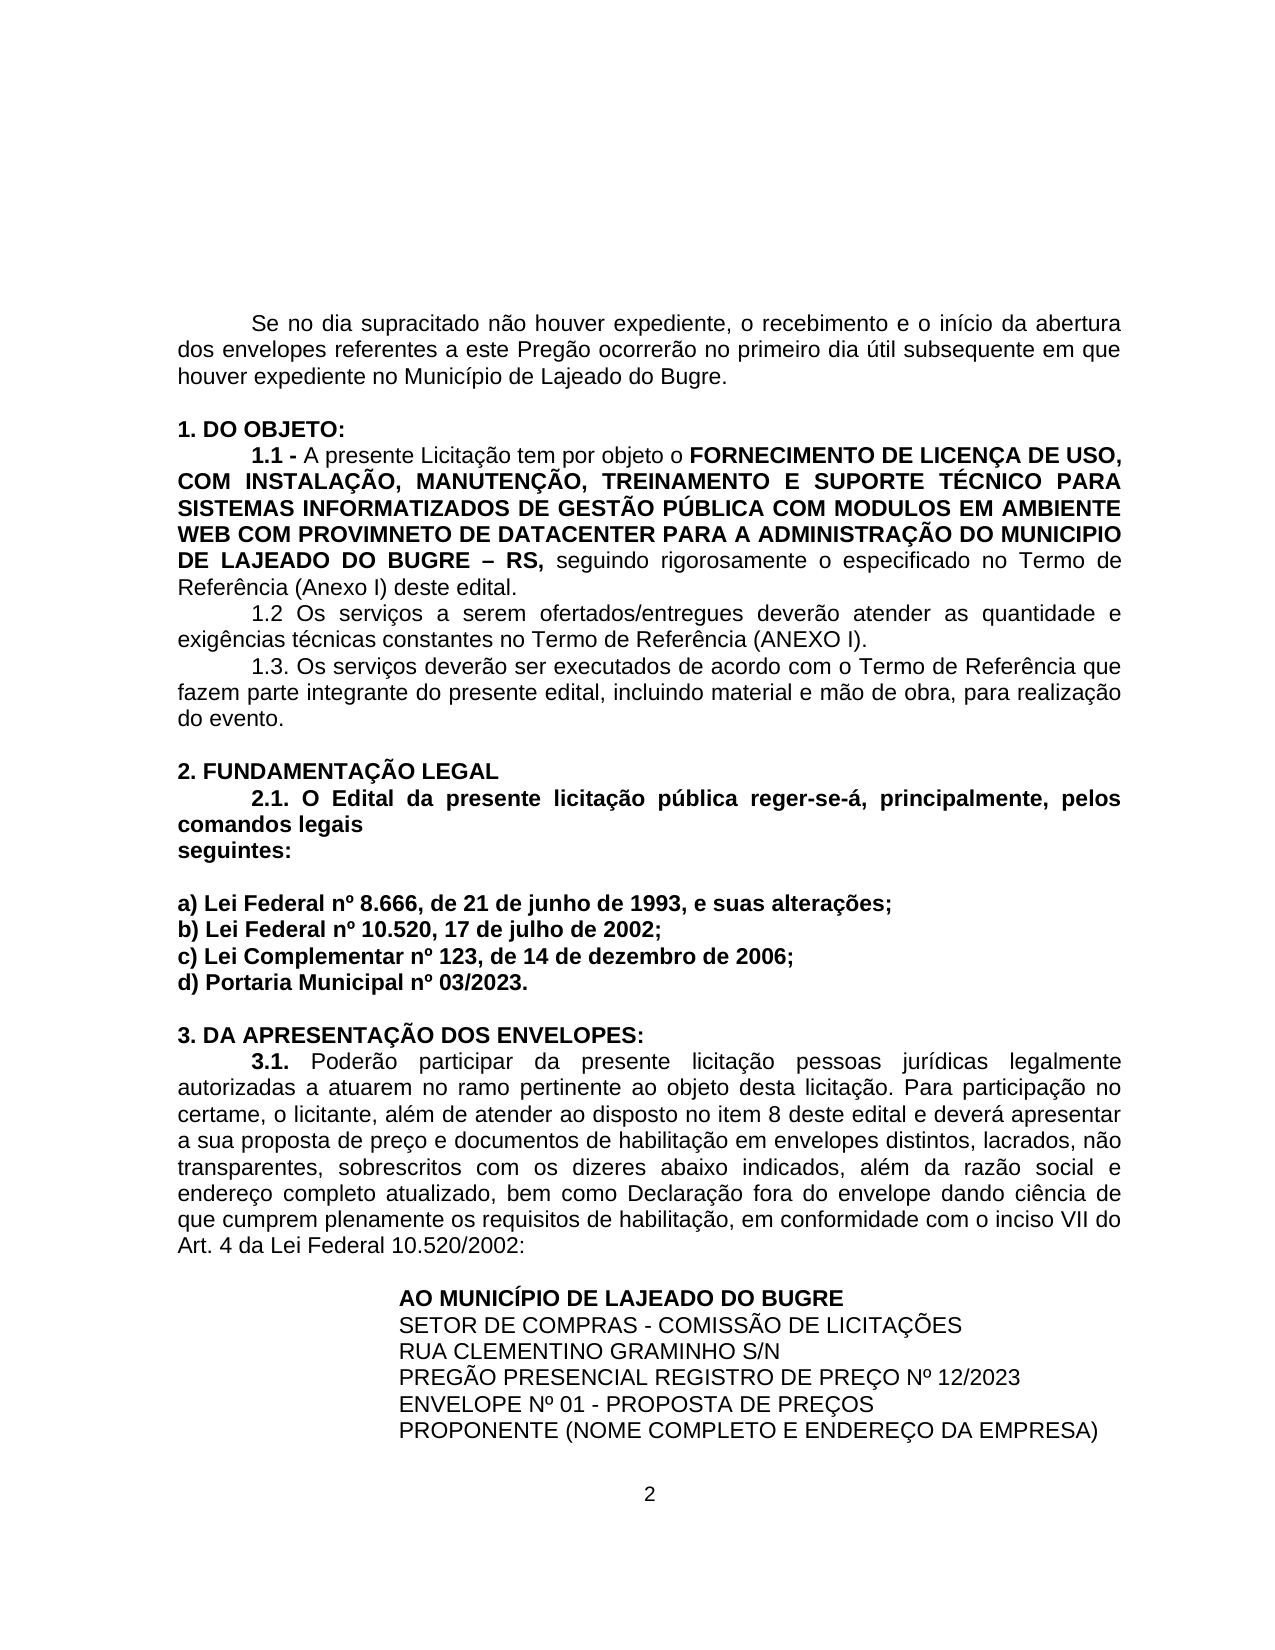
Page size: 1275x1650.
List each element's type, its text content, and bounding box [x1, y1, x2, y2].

text 2. FUNDAMENTAÇÃO LEGAL [177, 758, 1122, 784]
text PROPONENTE (NOME COMPLETO E ENDEREÇO DA EMPRESA) [177, 1417, 1122, 1443]
text a) Lei Federal nº 8.666, de 21 de junho de 1993, e suas alterações; [177, 890, 1122, 916]
text 3. DA APRESENTAÇÃO DOS ENVELOPES: [177, 1022, 1122, 1048]
text 3.1. Poderão participar da presente licitação pessoas jurídicas legalmente autorizadas a atuarem no ramo pertinente ao objeto desta licitação. Para participação no certame, o licitante, além de atender ao disposto no item 8 deste edital e deverá apresentar a sua proposta de preço e documentos de habilitação em envelopes distintos, lacrados, não transparentes, sobrescritos com os dizeres abaixo indicados, além da razão social e endereço completo atualizado, bem como Declaração fora do envelope dando ciência de que cumprem plenamente os requisitos de habilitação, em conformidade com o inciso VII do Art. 4 da Lei Federal 10.520/2002: [177, 1048, 1122, 1259]
text 1.1 - A presente Licitação tem por objeto o FORNECIMENTO DE LICENÇA DE USO, COM INSTALAÇÃO, MANUTENÇÃO, TREINAMENTO E SUPORTE TÉCNICO PARA SISTEMAS INFORMATIZADOS DE GESTÃO PÚBLICA COM MODULOS EM AMBIENTE WEB COM PROVIMNETO DE DATACENTER PARA A ADMINISTRAÇÃO DO MUNICIPIO DE LAJEADO DO BUGRE – RS, seguindo rigorosamente o especificado no Termo de Referência (Anexo I) deste edital. [177, 442, 1122, 600]
text seguintes: [177, 837, 1122, 863]
text 1.2 Os serviços a serem ofertados/entregues deverão atender as quantidade e exigências técnicas constantes no Termo de Referência (ANEXO I). [177, 600, 1122, 653]
text 1.3. Os serviços deverão ser executados de acordo com o Termo de Referência que fazem parte integrante do presente edital, incluindo material e mão de obra, para realização do evento. [177, 653, 1122, 732]
text 2.1. O Edital da presente licitação pública reger-se-á, principalmente, pelos comandos legais [177, 784, 1122, 837]
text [177, 1364, 1122, 1391]
text 1. DO OBJETO: [177, 416, 1122, 442]
text SETOR DE COMPRAS - COMISSÃO DE LICITAÇÕES [177, 1312, 1122, 1338]
text ENVELOPE Nº 01 - PROPOSTA DE PREÇOS [177, 1391, 1122, 1417]
text AO MUNICÍPIO DE LAJEADO DO BUGRE [177, 1285, 1122, 1312]
text Se no dia supracitado não houver expediente, o recebimento e o início da abertura dos envelopes referentes a este Pregão ocorrerão no primeiro dia útil subsequente em que houver expediente no Município de Lajeado do Bugre. [177, 310, 1122, 389]
text c) Lei Complementar nº 123, de 14 de dezembro de 2006; [177, 943, 1122, 969]
text b) Lei Federal nº 10.520, 17 de julho de 2002; [177, 916, 1122, 943]
text RUA CLEMENTINO GRAMINHO S/N [177, 1338, 1122, 1364]
text d) Portaria Municipal nº 03/2023. [177, 969, 1122, 995]
